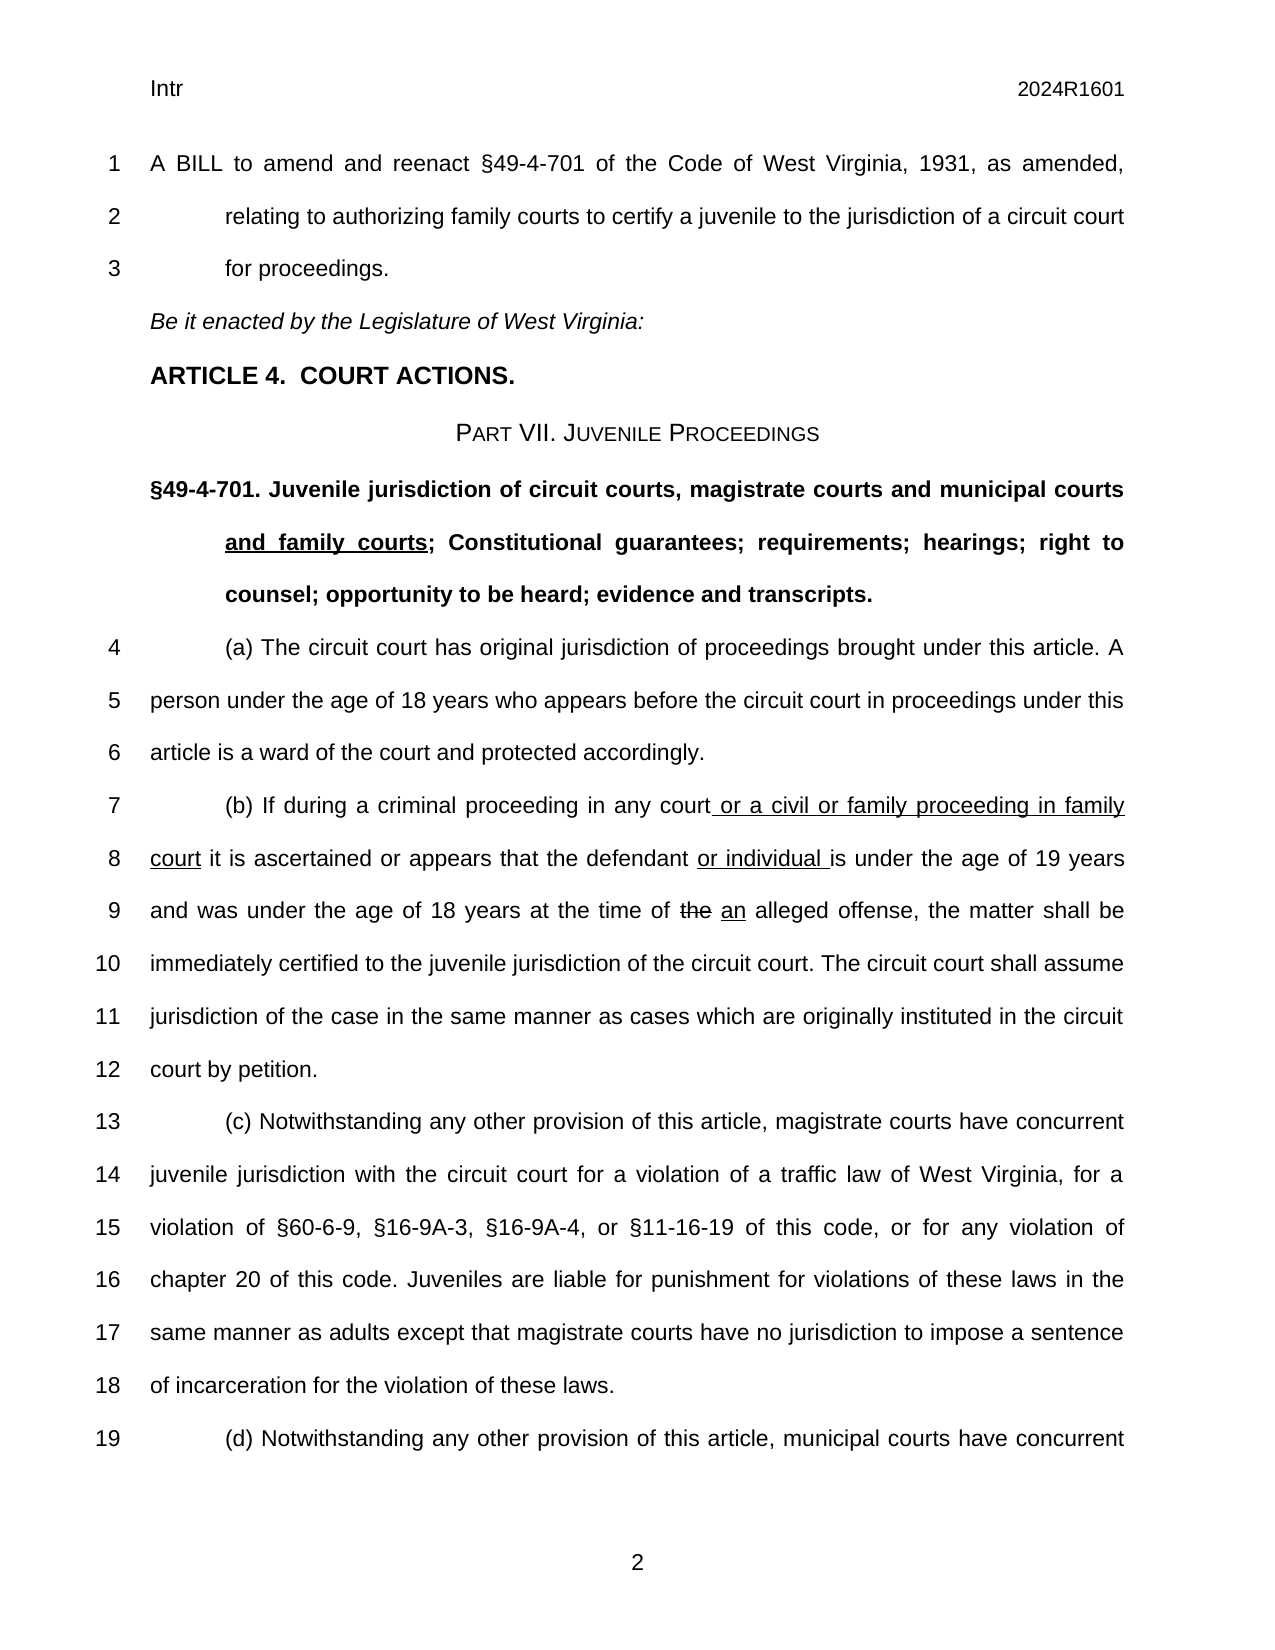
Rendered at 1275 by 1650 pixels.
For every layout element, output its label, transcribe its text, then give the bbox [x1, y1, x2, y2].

text (c) Notwithstanding any other provision of this article, magistrate courts have concurrent juvenile jurisdiction with the circuit court for a violation of a traffic law of West Virginia, for a violation of §60-6-9, §16-9A-3, §16-9A-4, or §11-16-19 of this code, or for any violation of chapter 20 of this code. Juveniles are liable for punishment for violations of these laws in the same manner as adults except that magistrate courts have no jurisdiction to impose a sentence of incarceration for the violation of these laws. [150, 1108, 1125, 1398]
subtitle ARTICLE 4. COURT ACTIONS. [150, 361, 1125, 389]
text Be it enacted by the Legislature of West Virginia: [150, 308, 1125, 334]
text (b) If during a criminal proceeding in any court or a civil or family proceeding in family court it is ascertained or appears that the defendant or individual is under the age of 19 years and was under the age of 18 years at the time of the an alleged offense, the matter shall be immediately certified to the juvenile jurisdiction of the circuit court. The circuit court shall assume jurisdiction of the case in the same manner as cases which are originally instituted in the circuit court by petition. [150, 792, 1125, 1082]
title A BILL to amend and reenact §49-4-701 of the Code of West Virginia, 1931, as amended, relating to authorizing family courts to certify a juvenile to the jurisdiction of a circuit court for proceedings. [150, 150, 1125, 282]
subtitle §49-4-701. Juvenile jurisdiction of circuit courts, magistrate courts and municipal courts and family courts; Constitutional guarantees; requirements; hearings; right to counsel; opportunity to be heard; evidence and transcripts. [150, 476, 1125, 608]
subtitle Part VII. Juvenile Proceedings [150, 418, 1125, 447]
text (a) The circuit court has original jurisdiction of proceedings brought under this article. A person under the age of 18 years who appears before the circuit court in proceedings under this article is a ward of the court and protected accordingly. [150, 634, 1125, 766]
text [150, 1424, 1125, 1451]
